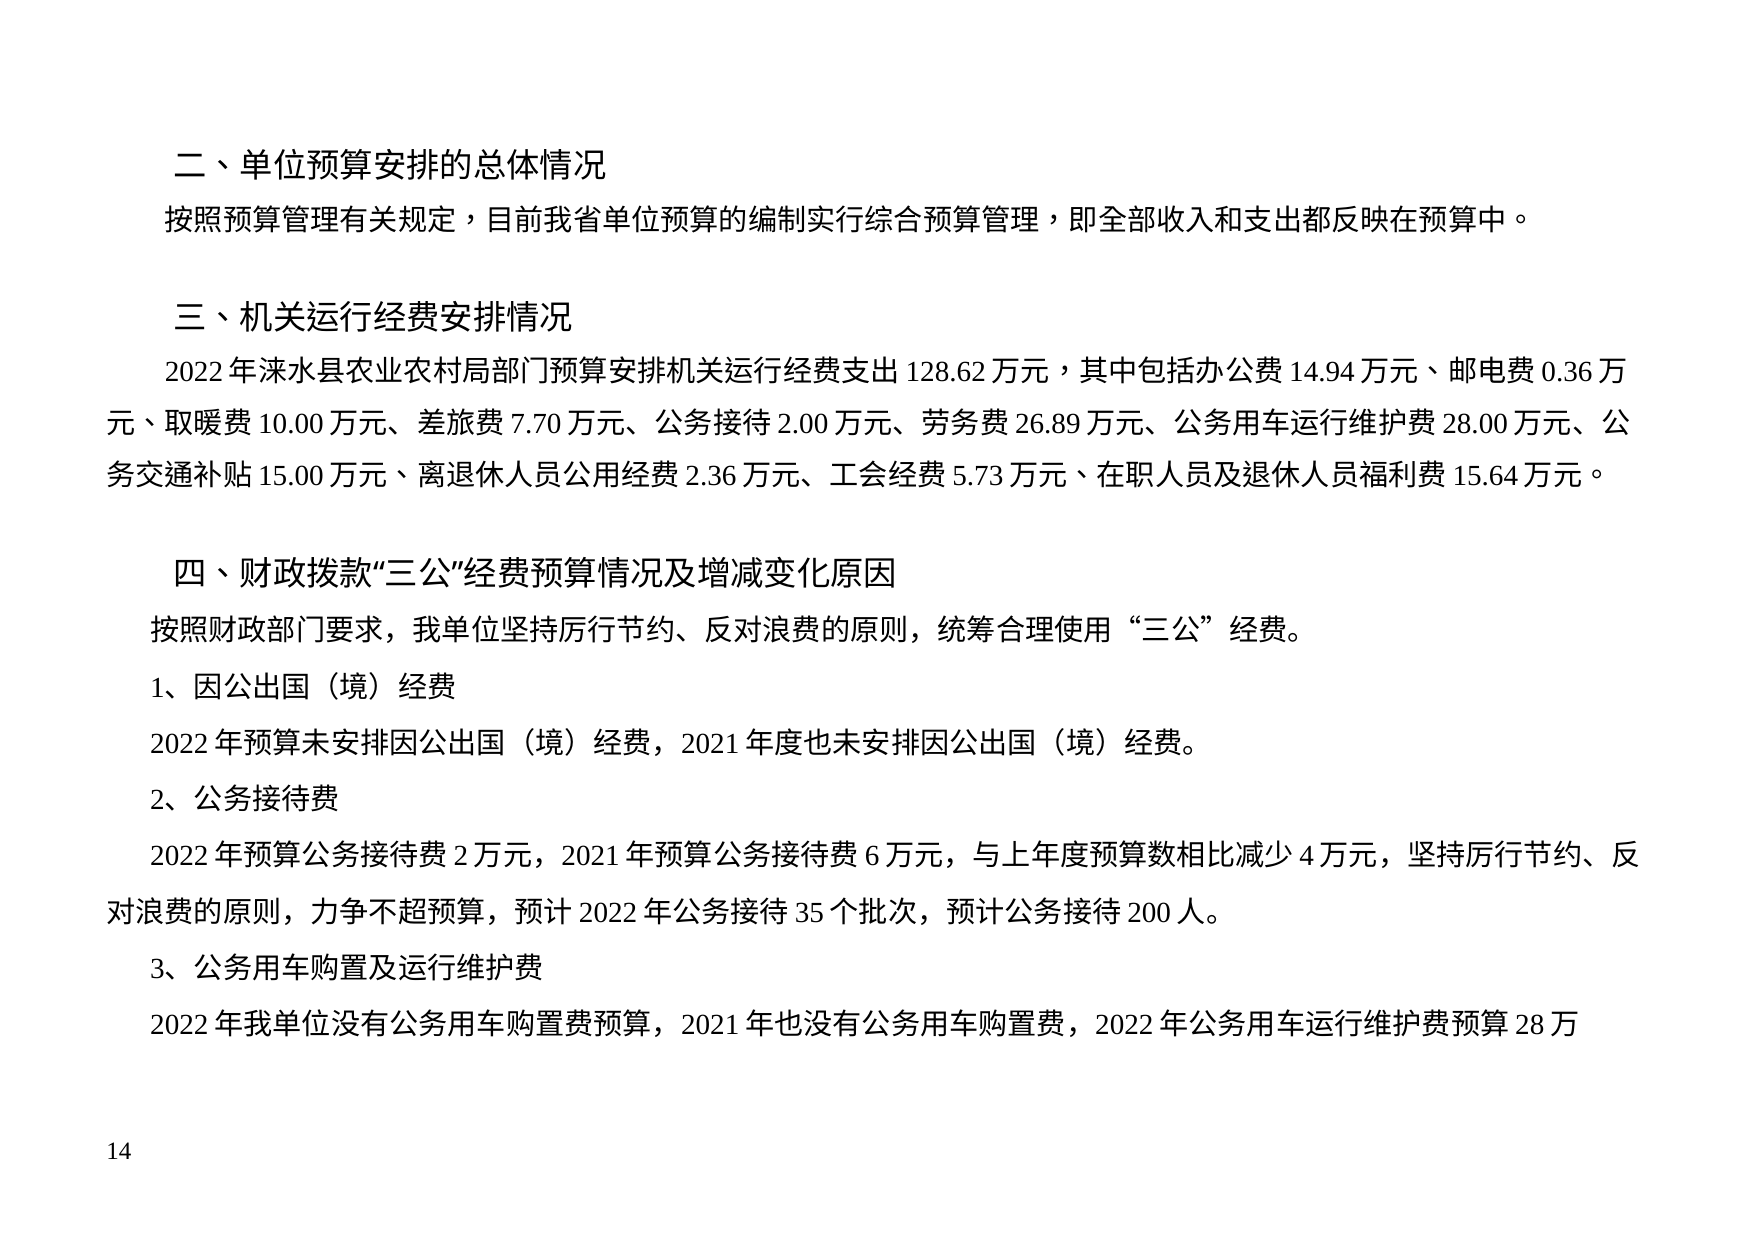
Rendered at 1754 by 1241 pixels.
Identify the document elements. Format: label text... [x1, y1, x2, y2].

text 3、公务用车购置及运行维护费 [106, 933, 1648, 989]
text 二、单位预算安排的总体情况 [106, 142, 1648, 187]
text 1、因公出国（境）经费 [106, 652, 1648, 708]
text 2022年预算公务接待费2万元，2021年预算公务接待费6万元，与上年度预算数相比减少4万元，坚持厉行节约、反对浪费的原则，力争不超预算，预计2022年公务接待35个批次，预计公务接待200人。 [106, 821, 1648, 933]
text 按照预算管理有关规定，目前我省单位预算的编制实行综合预算管理，即全部收入和支出都反映在预算中。 [106, 188, 1648, 240]
text 四、财政拨款“三公”经费预算情况及增减变化原因 [106, 549, 1648, 595]
text 三、机关运行经费安排情况 [106, 293, 1648, 339]
text 2022年预算未安排因公出国（境）经费，2021年度也未安排因公出国（境）经费。 [106, 708, 1648, 764]
text 2022年涞水县农业农村局部门预算安排机关运行经费支出128.62万元，其中包括办公费14.94万元、邮电费0.36万元、取暖费10.00万元、差旅费7.70万元、公务接待2.00万元、劳务费26.89万元、公务用车运行维护费28.00万元、公务交通补贴15.00万元、离退休人员公用经费2.36万元、工会经费5.73万元、在职人员及退休人员福利费15.64万元。 [106, 340, 1648, 496]
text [106, 989, 1648, 1046]
text 2、公务接待费 [106, 764, 1648, 821]
text 按照财政部门要求，我单位坚持厉行节约、反对浪费的原则，统筹合理使用“三公”经费。 [106, 596, 1648, 652]
